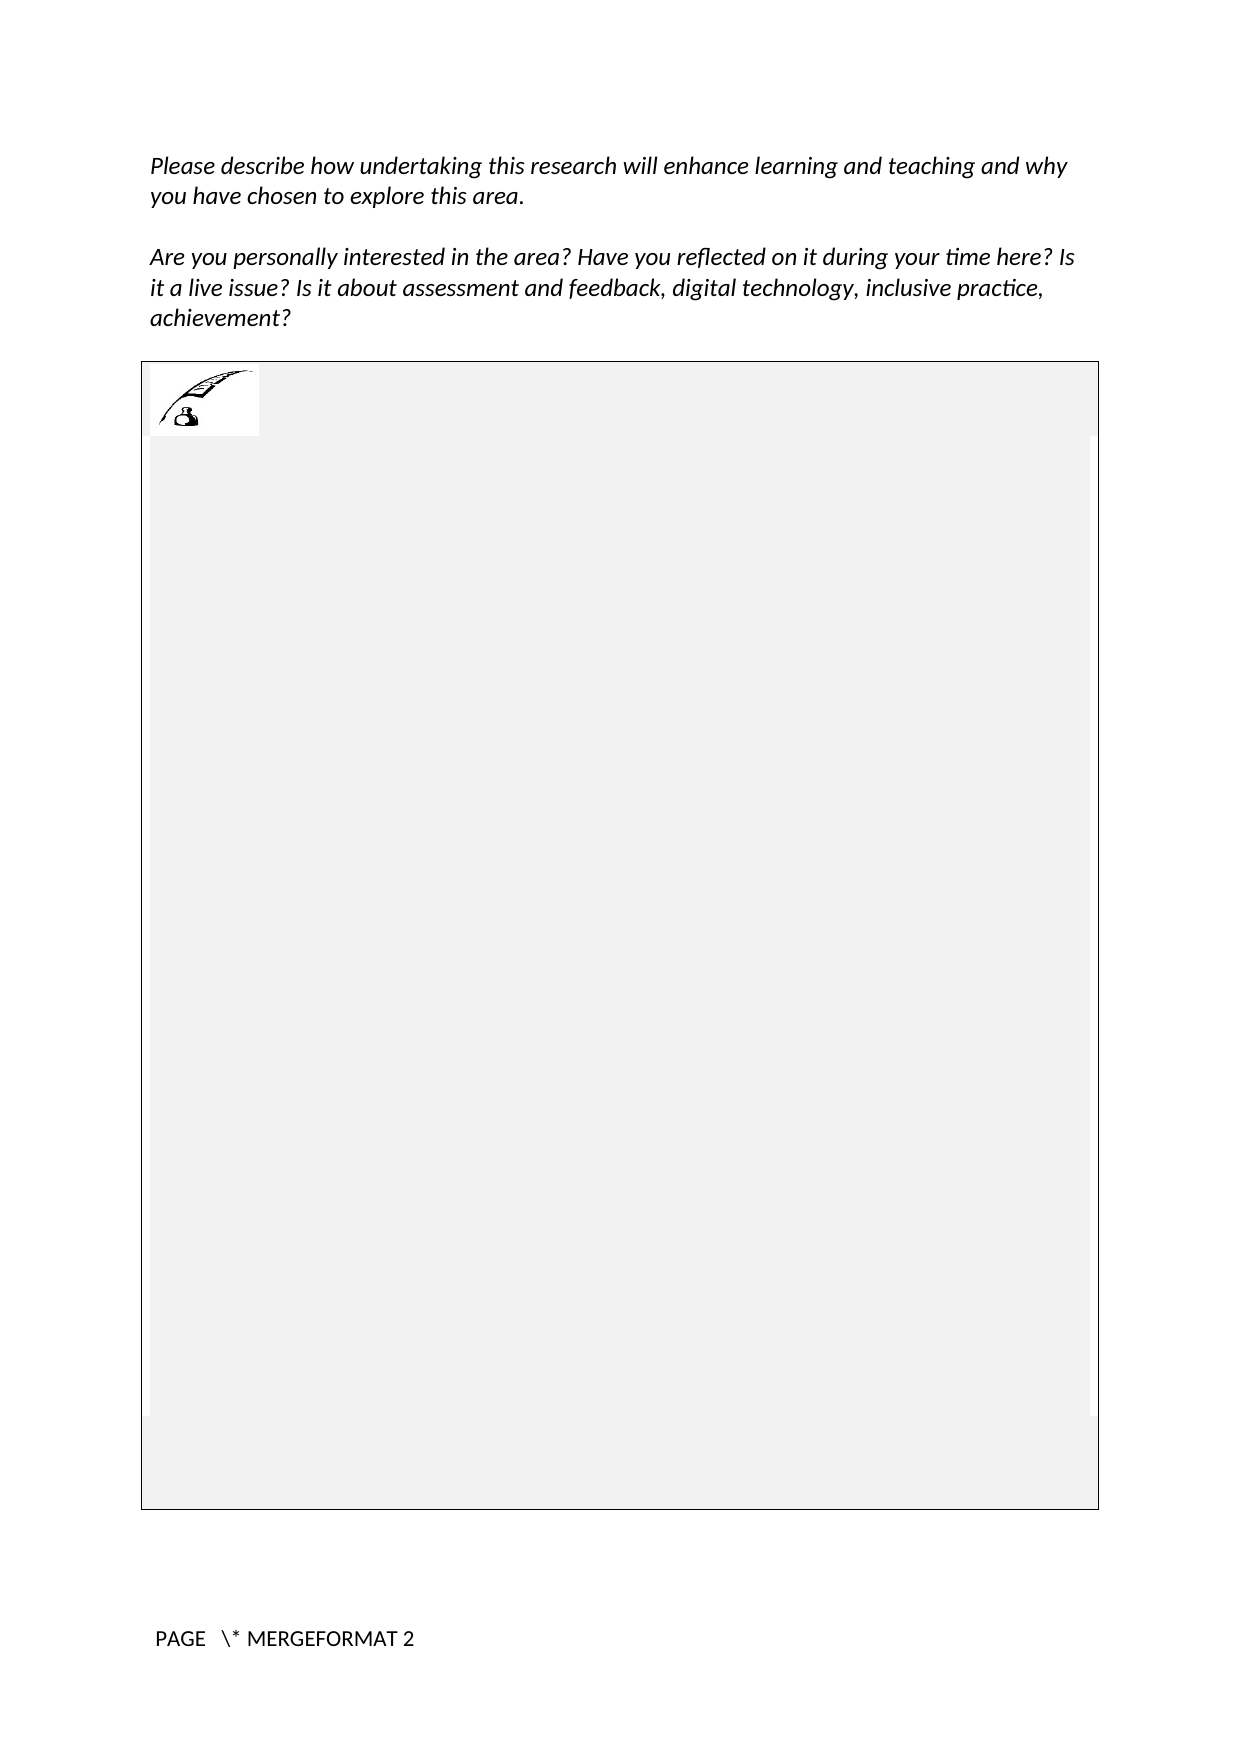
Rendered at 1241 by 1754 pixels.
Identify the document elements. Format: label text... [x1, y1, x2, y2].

text Please describe how undertaking this research will enhance learning and teaching and why you have chosen to explore this area. [150, 150, 1090, 211]
picture [150, 364, 259, 436]
text Are you personally interested in the area? Have you reflected on it during your time here? Is it a live issue? Is it about assessment and feedback, digital technology, inclusive practice, achievement? [150, 242, 1090, 333]
